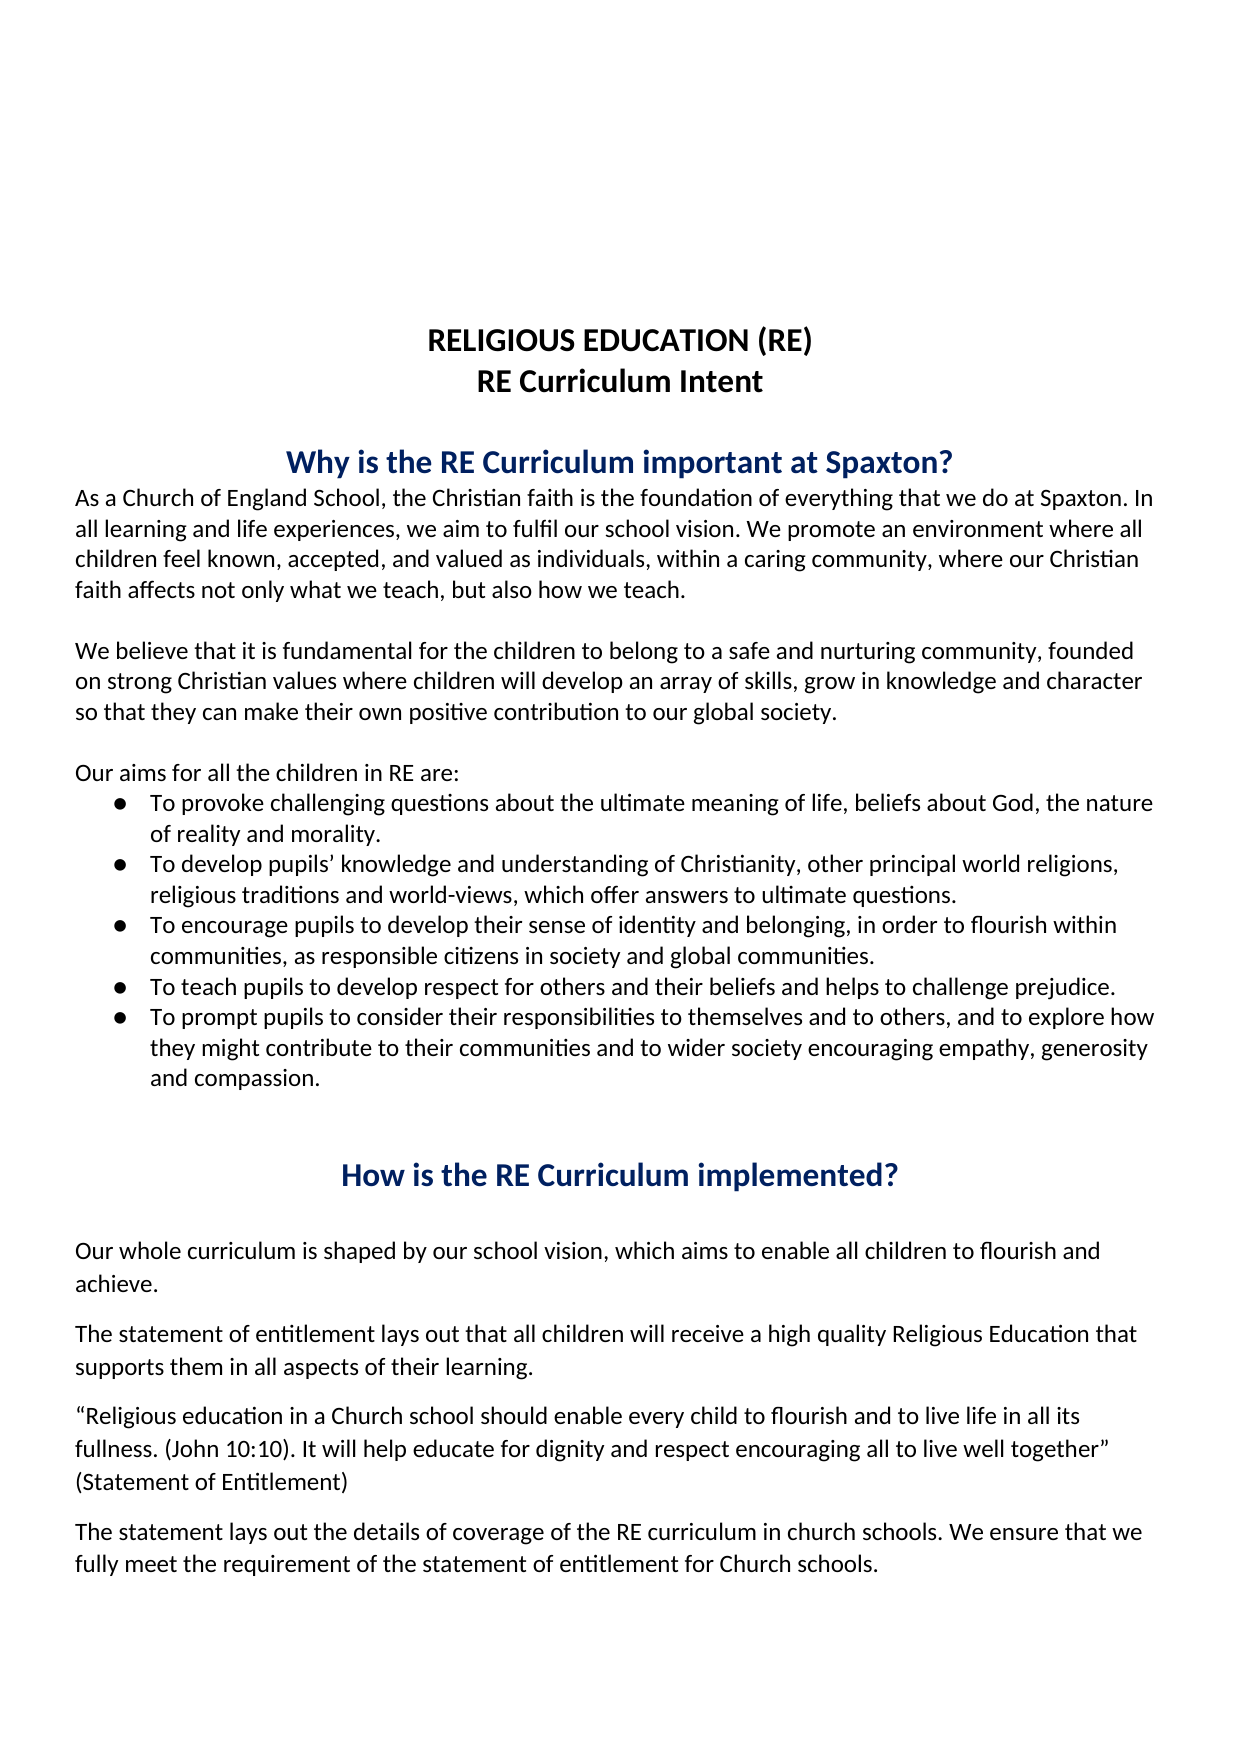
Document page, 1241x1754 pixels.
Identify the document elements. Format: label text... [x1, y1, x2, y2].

list To develop pupils’ knowledge and understanding of Christianity, other principal world religions, religious traditions and world-views, which offer answers to ultimate questions. [112, 848, 1165, 909]
list To encourage pupils to develop their sense of identity and belonging, in order to flourish within communities, as responsible citizens in society and global communities. [112, 909, 1165, 971]
list To prompt pupils to consider their responsibilities to themselves and to others, and to explore how they might contribute to their communities and to wider society encouraging empathy, generosity and compassion. [112, 1001, 1165, 1093]
text We believe that it is fundamental for the children to belong to a safe and nurturing community, founded on strong Christian values where children will develop an array of skills, grow in knowledge and character so that they can make their own positive contribution to our global society. [75, 635, 1165, 726]
text The statement of entitlement lays out that all children will receive a high quality Religious Education that supports them in all aspects of their learning. [75, 1318, 1165, 1381]
text “Religious education in a Church school should enable every child to flourish and to live life in all its fullness. (John 10:10). It will help educate for dignity and respect encouraging all to live well together” (Statement of Entitlement) [75, 1400, 1165, 1497]
text RELIGIOUS EDUCATION (RE) [75, 319, 1165, 360]
list To teach pupils to develop respect for others and their beliefs and helps to challenge prejudice. [112, 971, 1165, 1001]
text The statement lays out the details of coverage of the RE curriculum in church schools. We ensure that we fully meet the requirement of the statement of entitlement for Church schools. [75, 1516, 1165, 1579]
text Why is the RE Curriculum important at Spaxton? [75, 442, 1165, 482]
text How is the RE Curriculum implemented? [75, 1154, 1165, 1194]
text Our aims for all the children in RE are: [75, 757, 1165, 787]
text RE Curriculum Intent [75, 360, 1165, 401]
text Our whole curriculum is shaped by our school vision, which aims to enable all children to flourish and achieve. [75, 1235, 1165, 1299]
list To provoke challenging questions about the ultimate meaning of life, beliefs about God, the nature of reality and morality. [112, 787, 1165, 848]
text As a Church of England School, the Christian faith is the foundation of everything that we do at Spaxton. In all learning and life experiences, we aim to fulfil our school vision. We promote an environment where all children feel known, accepted, and valued as individuals, within a caring community, where our Christian faith affects not only what we teach, but also how we teach. [75, 482, 1165, 604]
